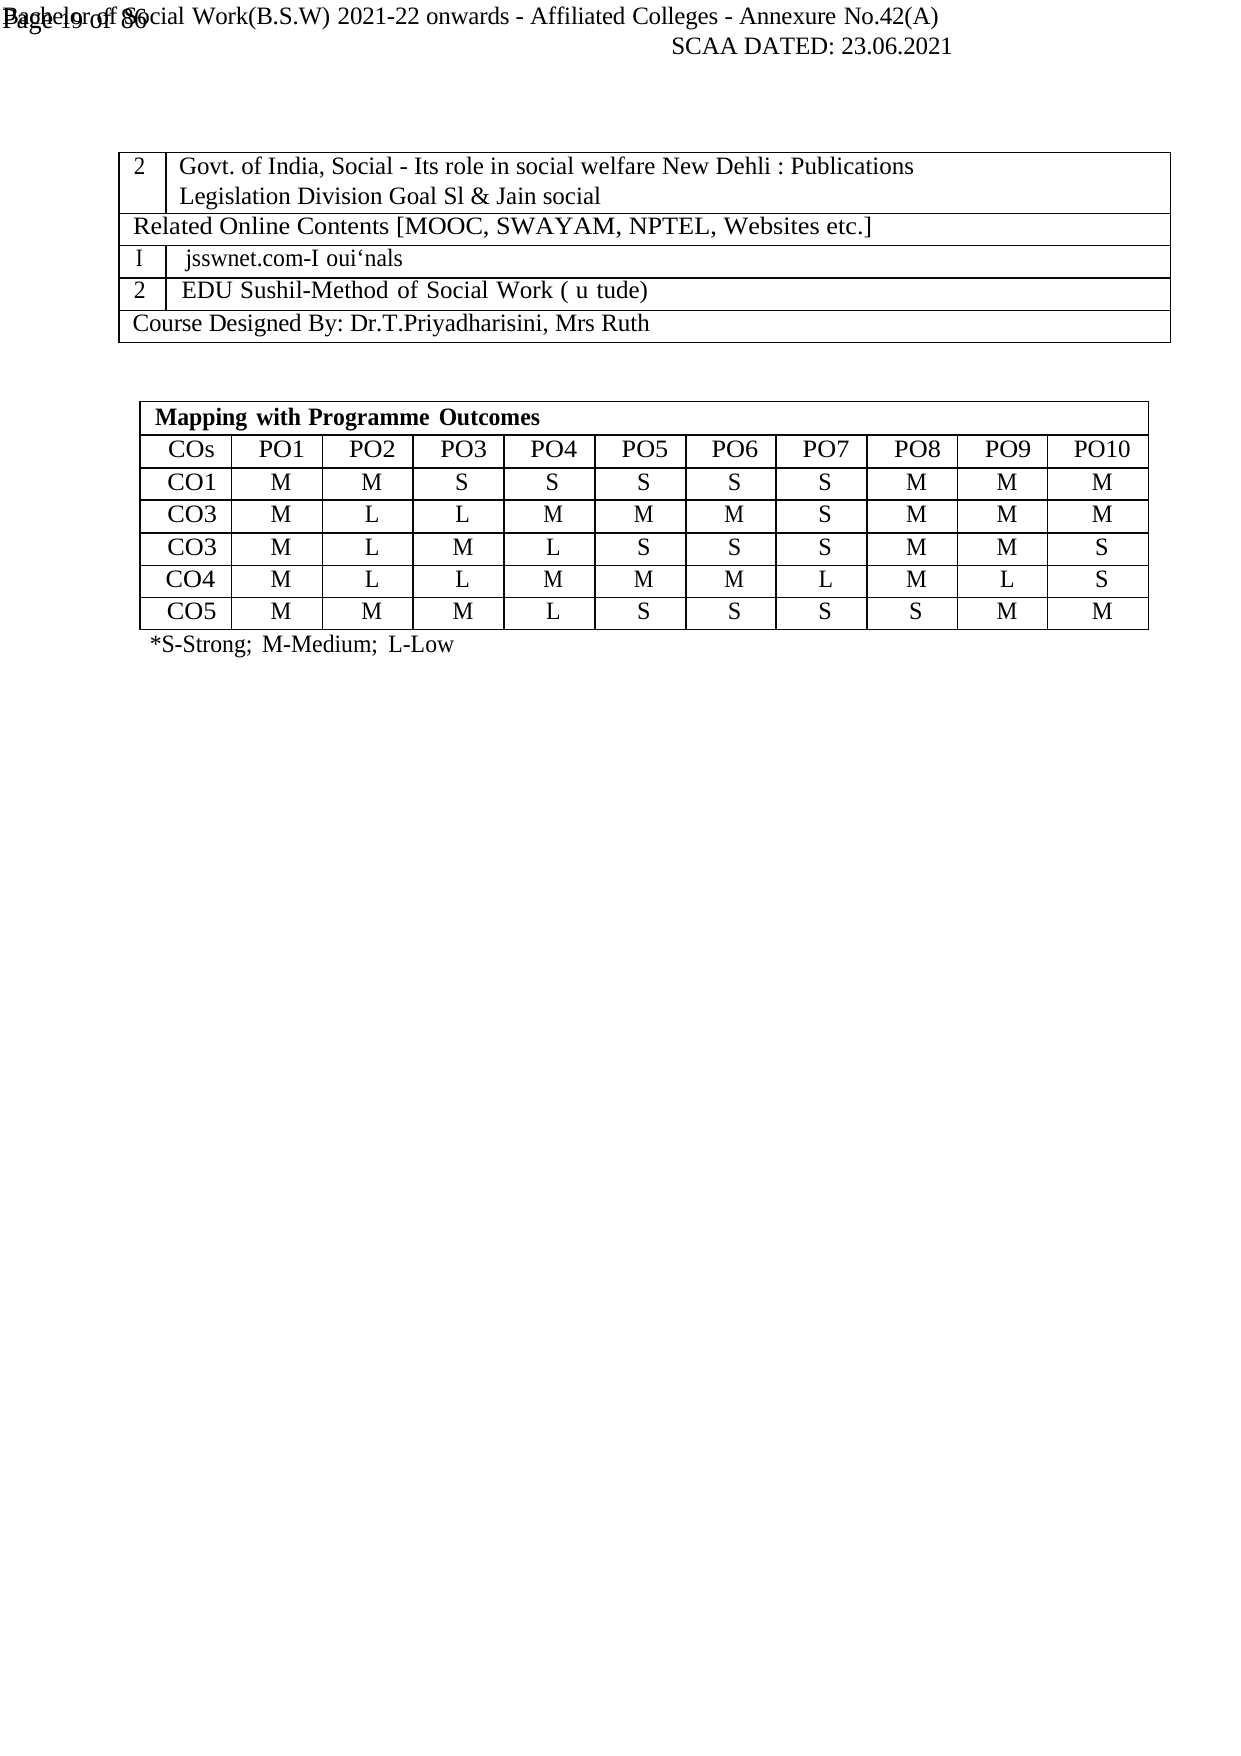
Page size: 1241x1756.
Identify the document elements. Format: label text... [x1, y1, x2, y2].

table_header Mapping with Programme Outcomes [141, 402, 1148, 434]
table_cell L [323, 566, 412, 597]
table_cell L [505, 534, 594, 565]
table_cell CO5 [141, 598, 231, 629]
table_cell PO4 [505, 436, 594, 467]
table_cell S [596, 598, 685, 629]
table_cell M [596, 566, 685, 597]
table_cell M [868, 501, 957, 532]
table_cell CO1 [141, 469, 231, 499]
table_cell M [958, 598, 1047, 629]
table_cell M [232, 469, 322, 499]
table_cell S [777, 534, 866, 565]
table_cell Related Online Contents [MOOC, SWAYAM, NPTEL, Websites etc.] [120, 214, 1170, 244]
table_cell L [323, 534, 412, 565]
table_cell PO9 [958, 436, 1047, 467]
table_cell M [596, 501, 685, 532]
table_cell M [232, 566, 322, 597]
table_cell M [232, 534, 322, 565]
table_cell M [323, 598, 412, 629]
table_cell S [1048, 534, 1148, 565]
table_cell PO5 [596, 436, 685, 467]
table_cell M [687, 501, 775, 532]
table_cell M [414, 598, 503, 629]
table_cell S [505, 469, 594, 499]
table_cell M [505, 566, 594, 597]
table_cell M [958, 469, 1047, 499]
table_cell CO3 [141, 534, 231, 565]
table_cell M [323, 469, 412, 499]
table_cell PO7 [777, 436, 866, 467]
table_cell Course Designed By: Dr.T.Priyadharisini, Mrs Ruth [120, 311, 1170, 341]
table_cell M [1048, 598, 1148, 629]
table_cell S [687, 534, 775, 565]
table_cell PO8 [868, 436, 957, 467]
table_cell S [868, 598, 957, 629]
table_cell S [777, 598, 866, 629]
table_cell L [323, 501, 412, 532]
table_cell M [868, 534, 957, 565]
table_cell M [232, 598, 322, 629]
table_cell COs [141, 436, 231, 467]
table_cell S [777, 501, 866, 532]
text *S-Strong; M-Medium; L-Low [149, 630, 1240, 658]
table_cell CO4 [141, 566, 231, 597]
table_cell M [687, 566, 775, 597]
table_header 2 [120, 153, 165, 213]
table_cell I [120, 246, 165, 277]
table_cell EDU Sushil-Method of Social Work ( u tude) [167, 279, 1170, 309]
table_header Govt. of India, Social - Its role in social welfare New Dehli : Publications Legislation Division Goal Sl & Jain social [167, 153, 1170, 213]
table_cell PO10 [1048, 436, 1148, 467]
table_cell M [958, 534, 1047, 565]
table_cell CO3 [141, 501, 231, 532]
table_cell S [687, 598, 775, 629]
table_cell L [414, 566, 503, 597]
table_cell S [596, 534, 685, 565]
table_cell PO2 [323, 436, 412, 467]
table_cell M [232, 501, 322, 532]
table_cell S [596, 469, 685, 499]
table_cell M [505, 501, 594, 532]
table_cell PO6 [687, 436, 775, 467]
table_cell S [414, 469, 503, 499]
table_cell L [414, 501, 503, 532]
table_cell S [687, 469, 775, 499]
table_cell L [505, 598, 594, 629]
table_cell M [1048, 469, 1148, 499]
table_cell PO1 [232, 436, 322, 467]
table_cell L [958, 566, 1047, 597]
table_cell M [868, 566, 957, 597]
table_cell PO3 [414, 436, 503, 467]
table_cell M [1048, 501, 1148, 532]
table_cell 2 [120, 279, 165, 309]
table_cell S [777, 469, 866, 499]
table_cell jsswnet.com-I oui‘nals [167, 246, 1170, 277]
table_cell M [414, 534, 503, 565]
table_cell L [777, 566, 866, 597]
table_cell M [958, 501, 1047, 532]
table_cell S [1048, 566, 1148, 597]
table_cell M [868, 469, 957, 499]
